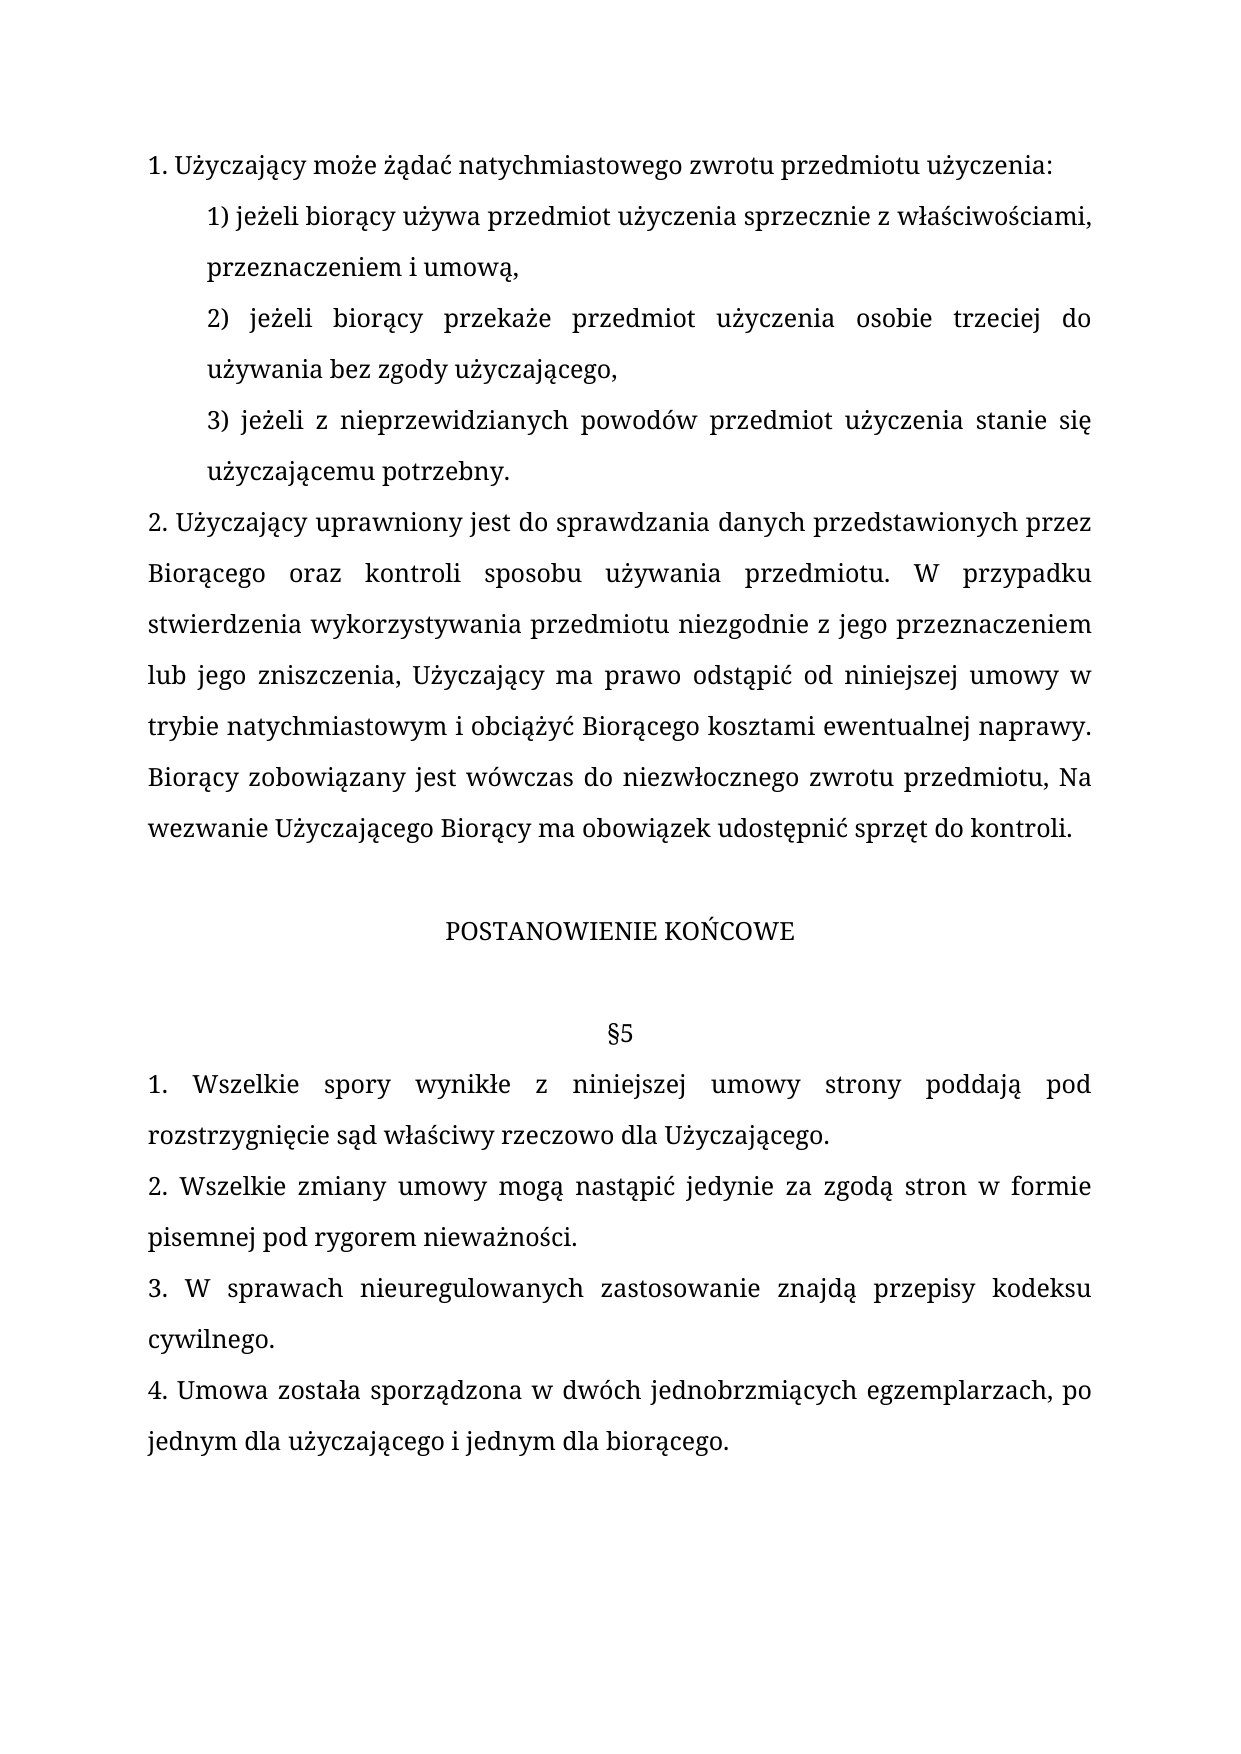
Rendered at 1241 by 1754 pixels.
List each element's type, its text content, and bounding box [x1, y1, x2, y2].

text POSTANOWIENIE KOŃCOWE [148, 913, 1093, 947]
text 2. Wszelkie zmiany umowy mogą nastąpić jedynie za zgodą stron w formie pisemnej pod rygorem nieważności. [148, 1168, 1093, 1253]
text 1. Wszelkie spory wynikłe z niniejszej umowy strony poddają pod rozstrzygnięcie sąd właściwy rzeczowo dla Użyczającego. [148, 1066, 1093, 1151]
text 4. Umowa została sporządzona w dwóch jednobrzmiących egzemplarzach, po jednym dla użyczającego i jednym dla biorącego. [148, 1373, 1093, 1458]
text 1) jeżeli biorący używa przedmiot użyczenia sprzecznie z właściwościami, przeznaczeniem i umową, [207, 199, 1093, 284]
text 3) jeżeli z nieprzewidzianych powodów przedmiot użyczenia stanie się użyczającemu potrzebny. [207, 403, 1093, 488]
text 1. Użyczający może żądać natychmiastowego zwrotu przedmiotu użyczenia: [148, 148, 1093, 182]
text 2) jeżeli biorący przekaże przedmiot użyczenia osobie trzeciej do używania bez zgody użyczającego, [207, 301, 1093, 386]
text §5 [148, 1015, 1093, 1049]
text 2. Użyczający uprawniony jest do sprawdzania danych przedstawionych przez Biorącego oraz kontroli sposobu używania przedmiotu. W przypadku stwierdzenia wykorzystywania przedmiotu niezgodnie z jego przeznaczeniem lub jego zniszczenia, Użyczający ma prawo odstąpić od niniejszej umowy w trybie natychmiastowym i obciążyć Biorącego kosztami ewentualnej naprawy. Biorący zobowiązany jest wówczas do niezwłocznego zwrotu przedmiotu, Na wezwanie Użyczającego Biorący ma obowiązek udostępnić sprzęt do kontroli. [148, 505, 1093, 845]
text 3. W sprawach nieuregulowanych zastosowanie znajdą przepisy kodeksu cywilnego. [148, 1271, 1093, 1356]
